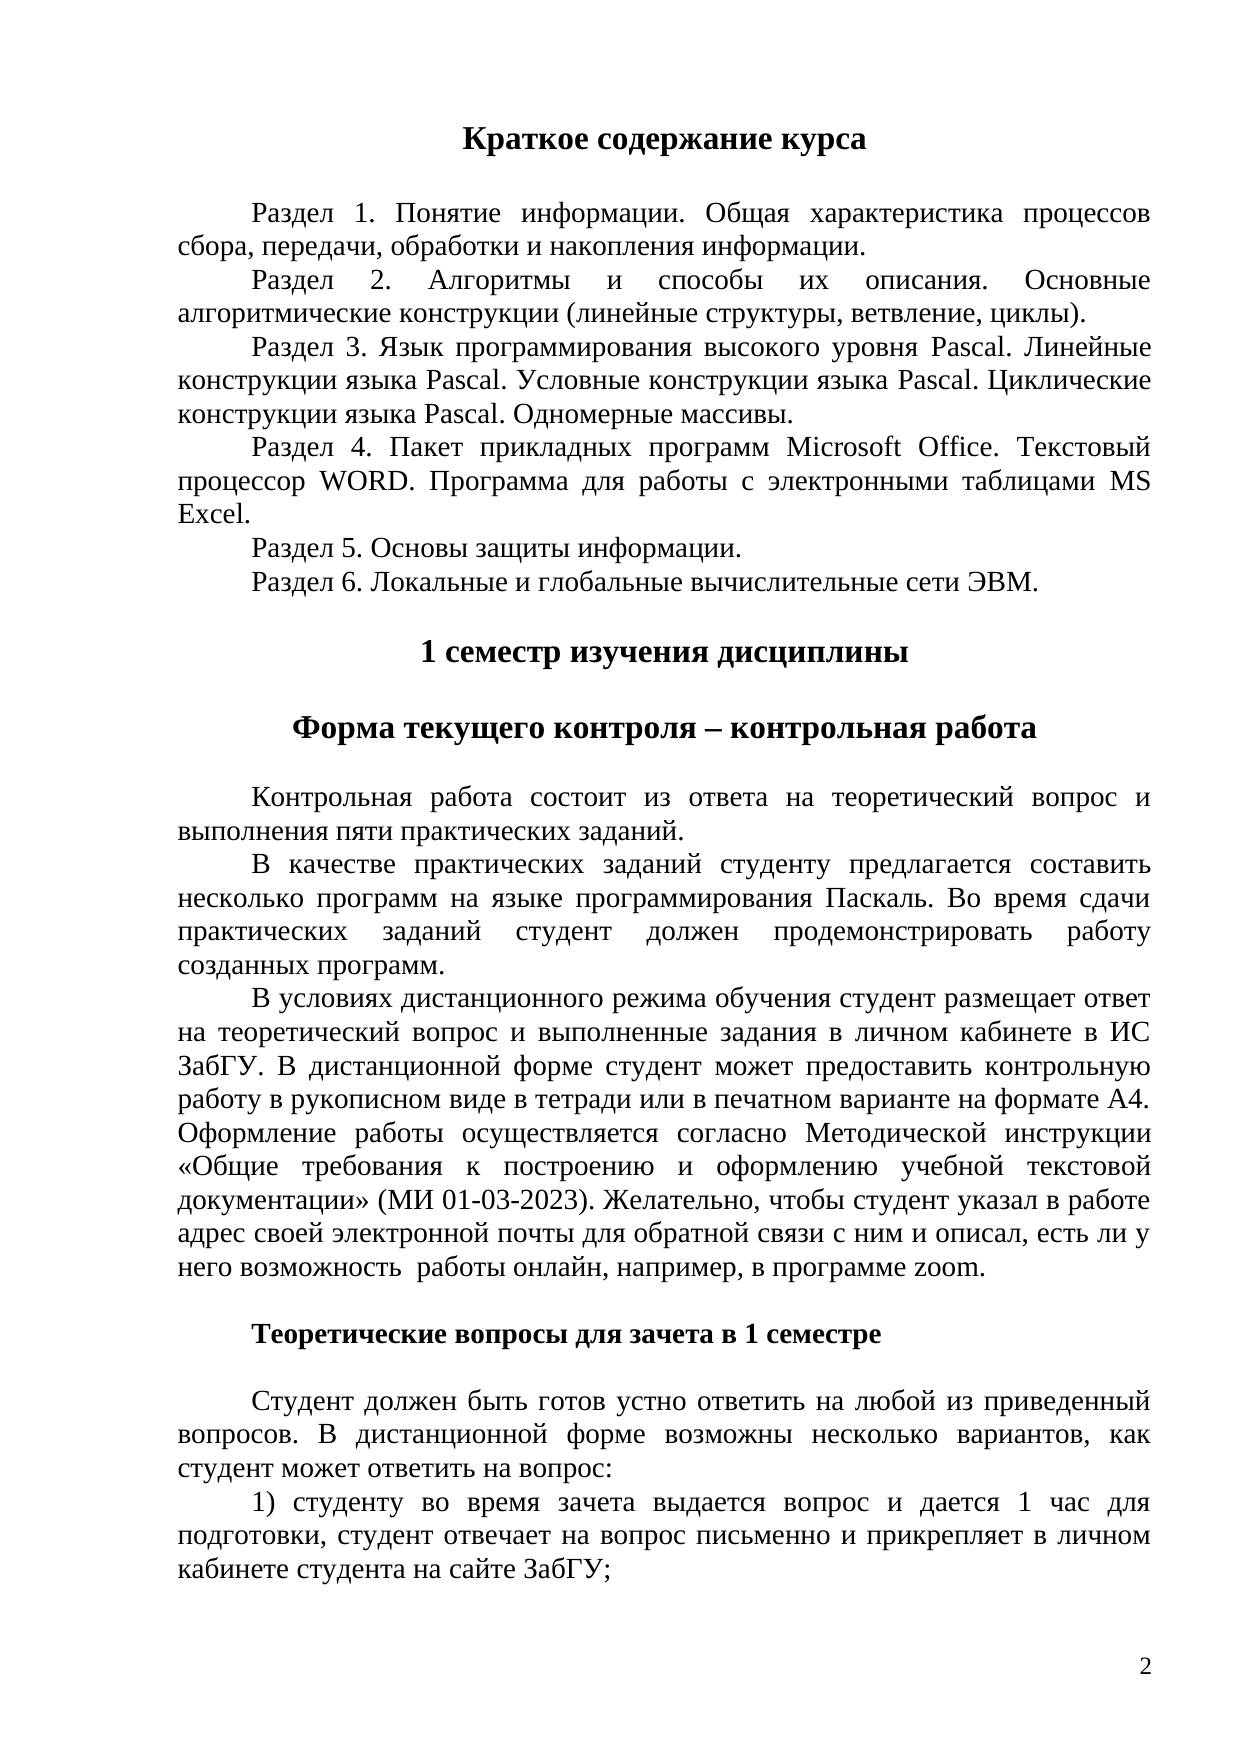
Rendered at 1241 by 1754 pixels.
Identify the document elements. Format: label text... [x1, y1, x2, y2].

text Студент должен быть готов устно ответить на любой из приведенный вопросов. В дистанционной форме возможны несколько вариантов, как студент может ответить на вопрос: [177, 1383, 1152, 1484]
text 1 семестр изучения дисциплины [177, 631, 1152, 669]
list 1) студенту во время зачета выдается вопрос и дается 1 час для подготовки, студент отвечает на вопрос письменно и прикрепляет в личном кабинете студента на сайте ЗабГУ; [177, 1484, 1152, 1584]
text Форма текущего контроля – контрольная работа [177, 707, 1152, 746]
text Краткое содержание курса [177, 118, 1152, 156]
list Раздел 2. Алгоритмы и способы их описания. Основные алгоритмические конструкции (линейные структуры, ветвление, циклы). [177, 262, 1152, 329]
list Раздел 4. Пакет прикладных программ Microsoft Office. Текстовый процессор WORD. Программа для работы с электронными таблицами MS Excel. [177, 429, 1152, 530]
text В условиях дистанционного режима обучения студент размещает ответ на теоретический вопрос и выполненные задания в личном кабинете в ИС ЗабГУ. В дистанционной форме студент может предоставить контрольную работу в рукописном виде в тетради или в печатном варианте на формате А4. Оформление работы осуществляется согласно Методической инструкции «Общие требования к построению и оформлению учебной текстовой документации» (МИ 01-03-2023). Желательно, чтобы студент указал в работе адрес своей электронной почты для обратной связи с ним и описал, есть ли у него возможность работы онлайн, например, в программе zoom. [177, 981, 1152, 1282]
list Раздел 6. Локальные и глобальные вычислительные сети ЭВМ. [177, 564, 1152, 597]
text Контрольная работа состоит из ответа на теоретический вопрос и выполнения пяти практических заданий. [177, 779, 1152, 846]
text В качестве практических заданий студенту предлагается составить несколько программ на языке программирования Паскаль. Во время сдачи практических заданий студент должен продемонстрировать работу созданных программ. [177, 846, 1152, 981]
list Раздел 1. Понятие информации. Общая характеристика процессов сбора, передачи, обработки и накопления информации. [177, 195, 1152, 262]
list Раздел 3. Язык программирования высокого уровня Pascal. Линейные конструкции языка Pascal. Условные конструкции языка Pascal. Циклические конструкции языка Pascal. Одномерные массивы. [177, 329, 1152, 429]
text Теоретические вопросы для зачета в 1 семестре [177, 1316, 1152, 1349]
list Раздел 5. Основы защиты информации. [177, 530, 1152, 564]
